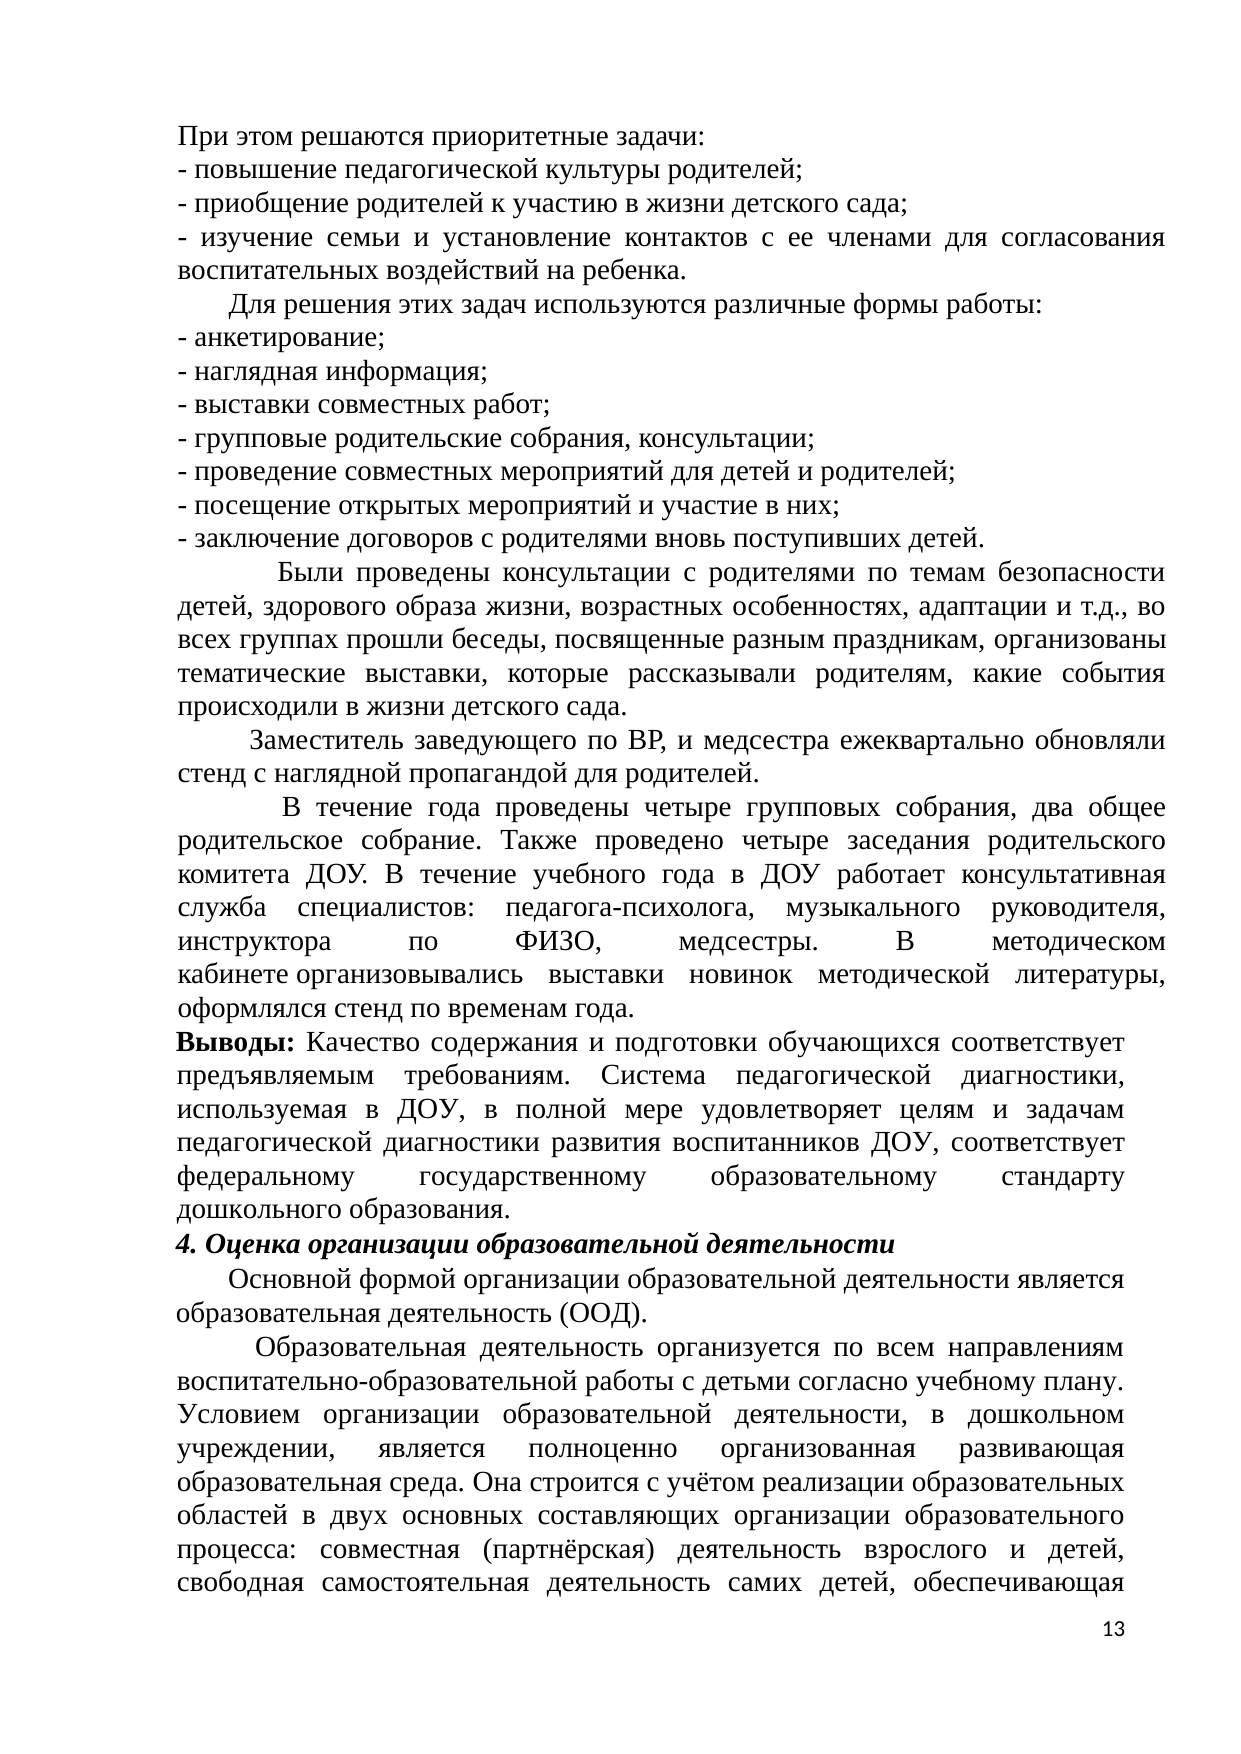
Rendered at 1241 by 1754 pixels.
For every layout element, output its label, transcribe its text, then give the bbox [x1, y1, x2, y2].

text Выводы: Качество содержания и подготовки обучающихся соответствует предъявляемым требованиям. Система педагогической диагностики, используемая в ДОУ, в полной мере удовлетворяет целям и задачам педагогической диагностики развития воспитанников ДОУ, соответствует федеральному государственному образовательному стандарту дошкольного образования. [176, 1024, 1126, 1225]
text Заместитель заведующего по ВР, и медсестра ежеквартально обновляли стенд с наглядной пропагандой для родителей. [177, 722, 1167, 789]
text - изучение семьи и установление контактов с ее членами для согласования воспитательных воздействий на ребенка. [177, 219, 1167, 286]
text - повышение педагогической культуры родителей; [177, 152, 1167, 185]
text Для решения этих задач используются различные формы работы: [177, 286, 1167, 319]
text В течение года проведены четыре групповых собрания, два общее родительское собрание. Также проведено четыре заседания родительского комитета ДОУ. В течение учебного года в ДОУ работает консультативная служба специалистов: педагога-психолога, музыкального руководителя, инструктора по ФИЗО, медсестры. В методическом кабинете организовывались выставки новинок методической литературы, оформлялся стенд по временам года. [177, 789, 1167, 1024]
text Были проведены консультации с родителями по темам безопасности детей, здорового образа жизни, возрастных особенностях, адаптации и т.д., во всех группах прошли беседы, посвященные разным праздникам, организованы тематические выставки, которые рассказывали родителям, какие события происходили в жизни детского сада. [177, 554, 1167, 722]
text 4. Оценка организации образовательной деятельности [176, 1226, 1125, 1260]
text - выставки совместных работ; [177, 386, 1167, 420]
text Основной формой организации образовательной деятельности является образовательная деятельность (ООД). [176, 1261, 1125, 1328]
text - приобщение родителей к участию в жизни детского сада; [177, 185, 1167, 219]
text - посещение открытых мероприятий и участие в них; [177, 487, 1167, 521]
text - групповые родительские собрания, консультации; [177, 420, 1167, 453]
text - анкетирование; [177, 319, 1167, 353]
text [176, 1329, 1125, 1598]
text - заключение договоров с родителями вновь поступивших детей. [177, 521, 1167, 554]
text - проведение совместных мероприятий для детей и родителей; [177, 453, 1167, 487]
text - наглядная информация; [177, 353, 1167, 386]
text При этом решаются приоритетные задачи: [177, 118, 1167, 152]
